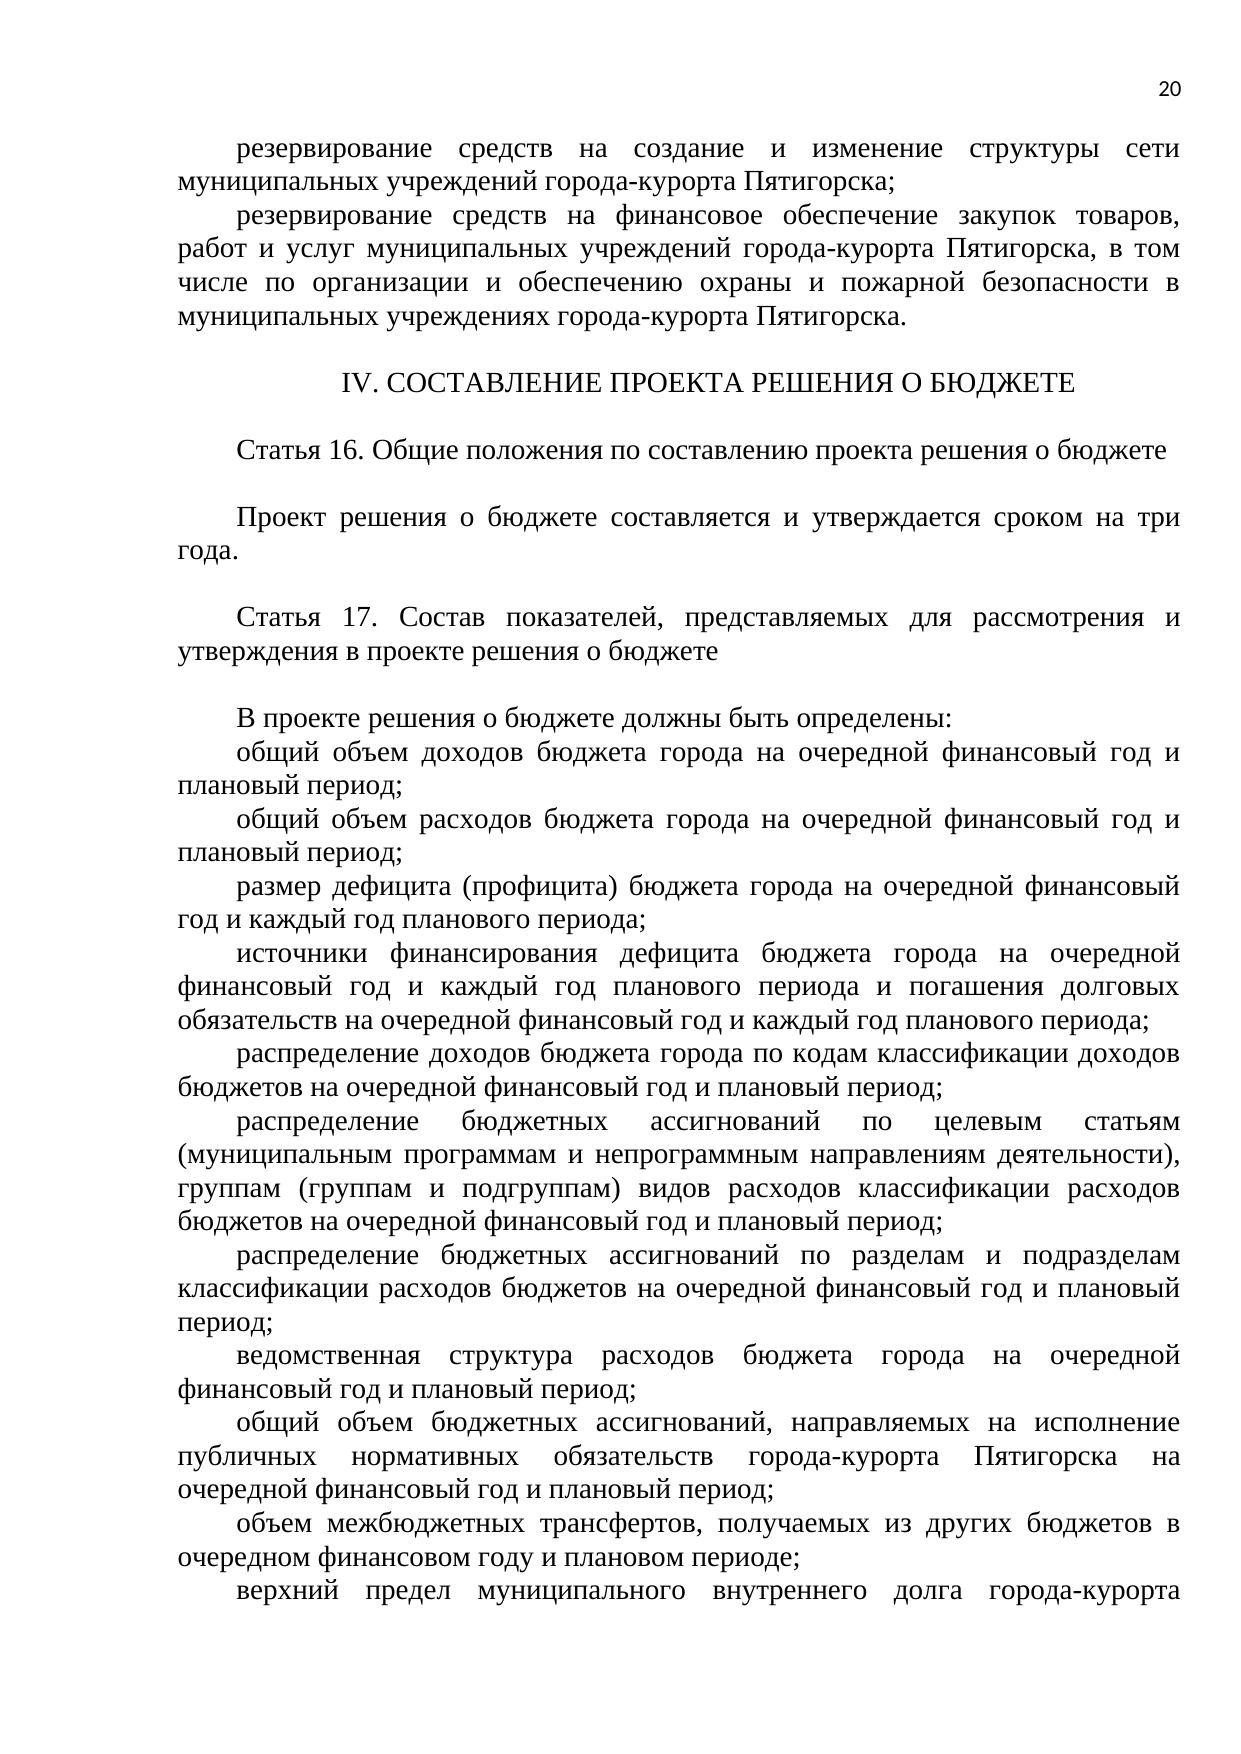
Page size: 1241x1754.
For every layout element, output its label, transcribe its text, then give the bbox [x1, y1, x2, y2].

text источники финансирования дефицита бюджета города на очередной финансовый год и каждый год планового периода и погашения долговых обязательств на очередной финансовый год и каждый год планового периода; [177, 935, 1181, 1036]
title Статья 17. Состав показателей, представляемых для рассмотрения и утверждения в проекте решения о бюджете [177, 599, 1181, 667]
text В проекте решения о бюджете должны быть определены: [177, 700, 1181, 734]
text распределение доходов бюджета города по кодам классификации доходов бюджетов на очередной финансовый год и плановый период; [177, 1036, 1181, 1103]
text общий объем расходов бюджета города на очередной финансовый год и плановый период; [177, 801, 1181, 868]
text Проект решения о бюджете составляется и утверждается сроком на три года. [177, 499, 1181, 566]
text размер дефицита (профицита) бюджета города на очередной финансовый год и каждый год планового периода; [177, 868, 1181, 935]
title IV. СОСТАВЛЕНИЕ ПРОЕКТА РЕШЕНИЯ О БЮДЖЕТЕ [177, 365, 1181, 398]
text общий объем доходов бюджета города на очередной финансовый год и плановый период; [177, 734, 1181, 801]
text ведомственная структура расходов бюджета города на очередной финансовый год и плановый период; [177, 1337, 1181, 1404]
text распределение бюджетных ассигнований по целевым статьям (муниципальным программам и непрограммным направлениям деятельности), группам (группам и подгруппам) видов расходов классификации расходов бюджетов на очередной финансовый год и плановый период; [177, 1103, 1181, 1237]
text резервирование средств на финансовое обеспечение закупок товаров, работ и услуг муниципальных учреждений города-курорта Пятигорска, в том числе по организации и обеспечению охраны и пожарной безопасности в муниципальных учреждениях города-курорта Пятигорска. [177, 197, 1181, 331]
text распределение бюджетных ассигнований по разделам и подразделам классификации расходов бюджетов на очередной финансовый год и плановый период; [177, 1237, 1181, 1337]
text общий объем бюджетных ассигнований, направляемых на исполнение публичных нормативных обязательств города-курорта Пятигорска на очередной финансовый год и плановый период; [177, 1404, 1181, 1505]
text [177, 1572, 1181, 1606]
text резервирование средств на создание и изменение структуры сети муниципальных учреждений города-курорта Пятигорска; [177, 130, 1181, 197]
text объем межбюджетных трансфертов, получаемых из других бюджетов в очередном финансовом году и плановом периоде; [177, 1505, 1181, 1572]
title Статья 16. Общие положения по составлению проекта решения о бюджете [177, 432, 1181, 465]
